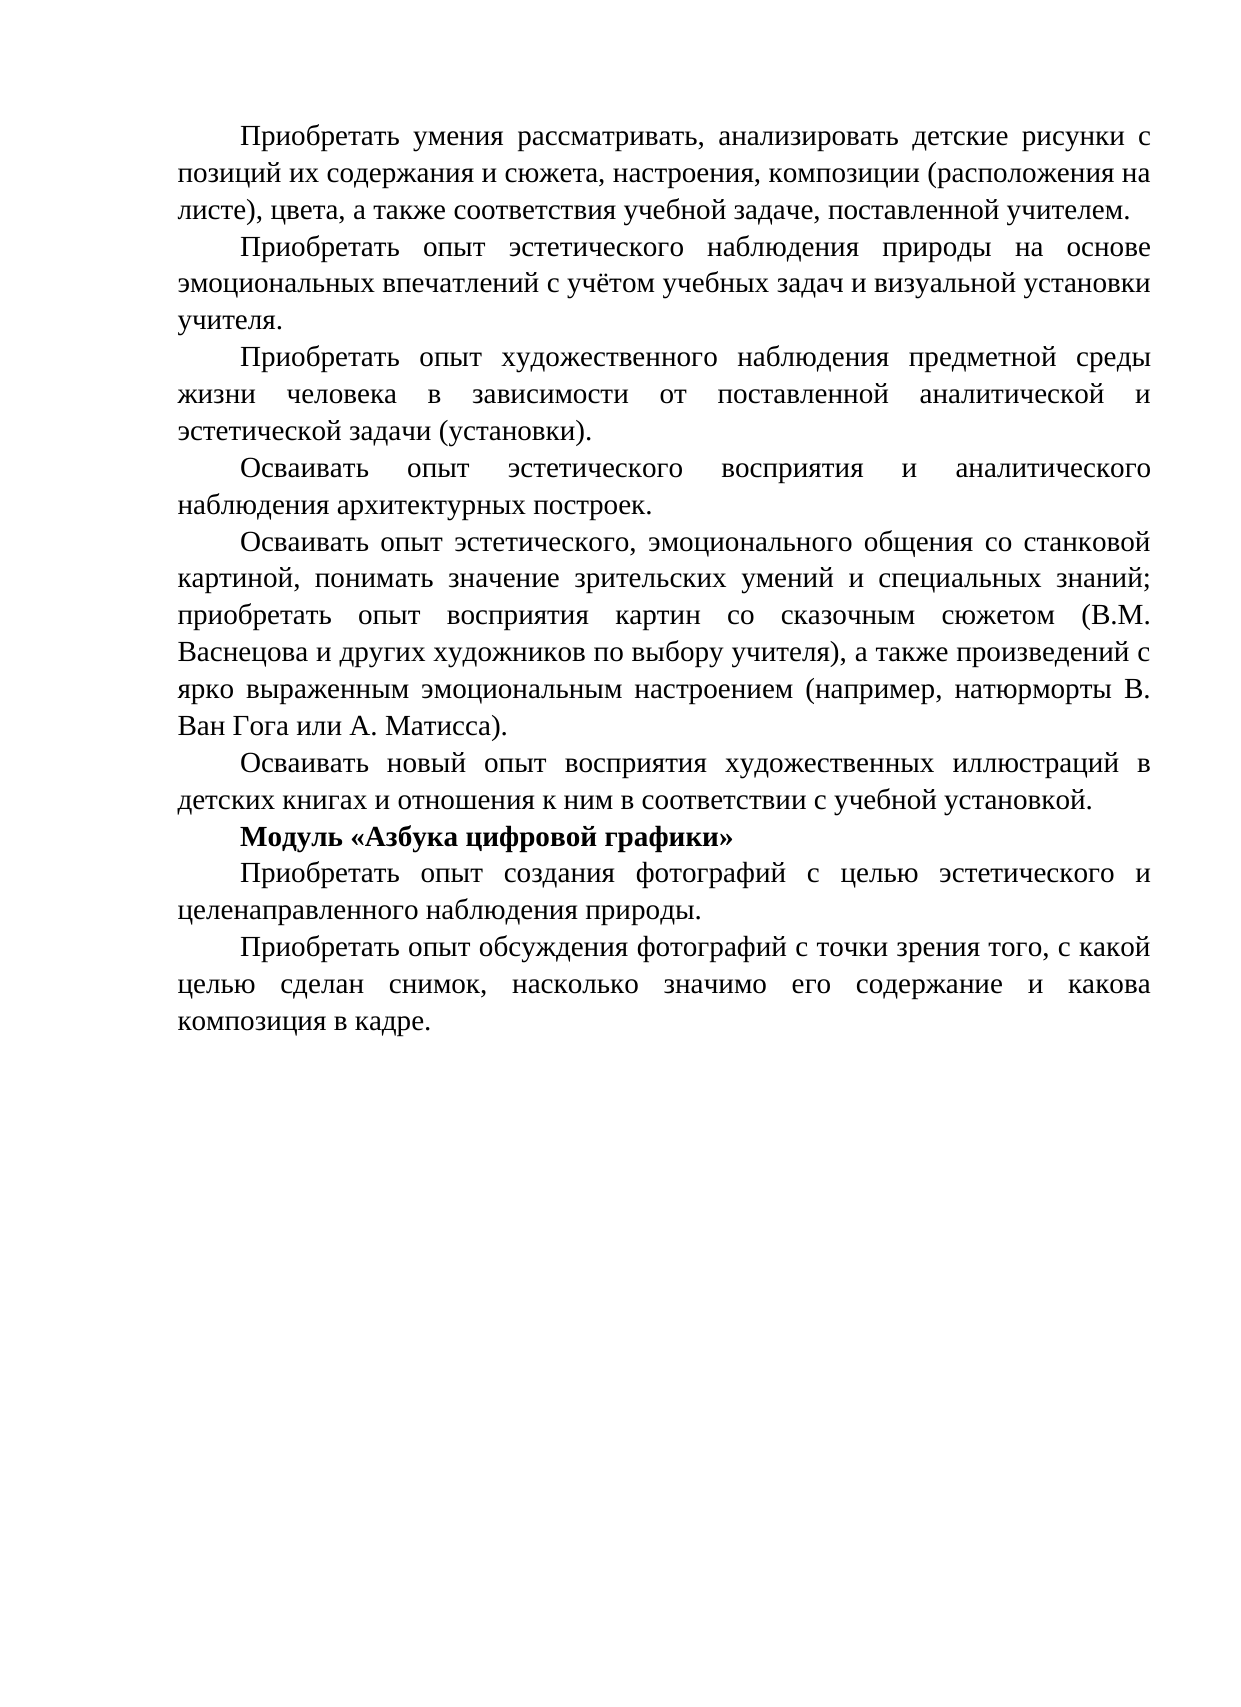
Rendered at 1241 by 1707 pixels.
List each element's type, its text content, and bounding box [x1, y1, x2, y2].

text Осваивать опыт эстетического восприятия и аналитического наблюдения архитектурных построек. [177, 450, 1152, 520]
text Приобретать опыт художественного наблюдения предметной среды жизни человека в зависимости от поставленной аналитической и эстетической задачи (установки). [177, 339, 1152, 447]
text Приобретать опыт эстетического наблюдения природы на основе эмоциональных впечатлений с учётом учебных задач и визуальной установки учителя. [177, 229, 1152, 336]
text Приобретать опыт обсуждения фотографий с точки зрения того, с какой целью сделан снимок, насколько значимо его содержание и какова композиция в кадре. [177, 929, 1152, 1037]
text Приобретать опыт создания фотографий с целью эстетического и целенаправленного наблюдения природы. [177, 856, 1152, 926]
text Приобретать умения рассматривать, анализировать детские рисунки с позиций их содержания и сюжета, настроения, композиции (расположения на листе), цвета, а также соответствия учебной задаче, поставленной учителем. [177, 118, 1152, 225]
text Модуль «Азбука цифровой графики» [177, 819, 1152, 852]
text Осваивать опыт эстетического, эмоционального общения со станковой картиной, понимать значение зрительских умений и специальных знаний; приобретать опыт восприятия картин со сказочным сюжетом (В.М. Васнецова и других художников по выбору учителя), а также произведений с ярко выраженным эмоциональным настроением (например, натюрморты В. Ван Гога или А. Матисса). [177, 524, 1152, 742]
text Осваивать новый опыт восприятия художественных иллюстраций в детских книгах и отношения к ним в соответствии с учебной установкой. [177, 745, 1152, 815]
